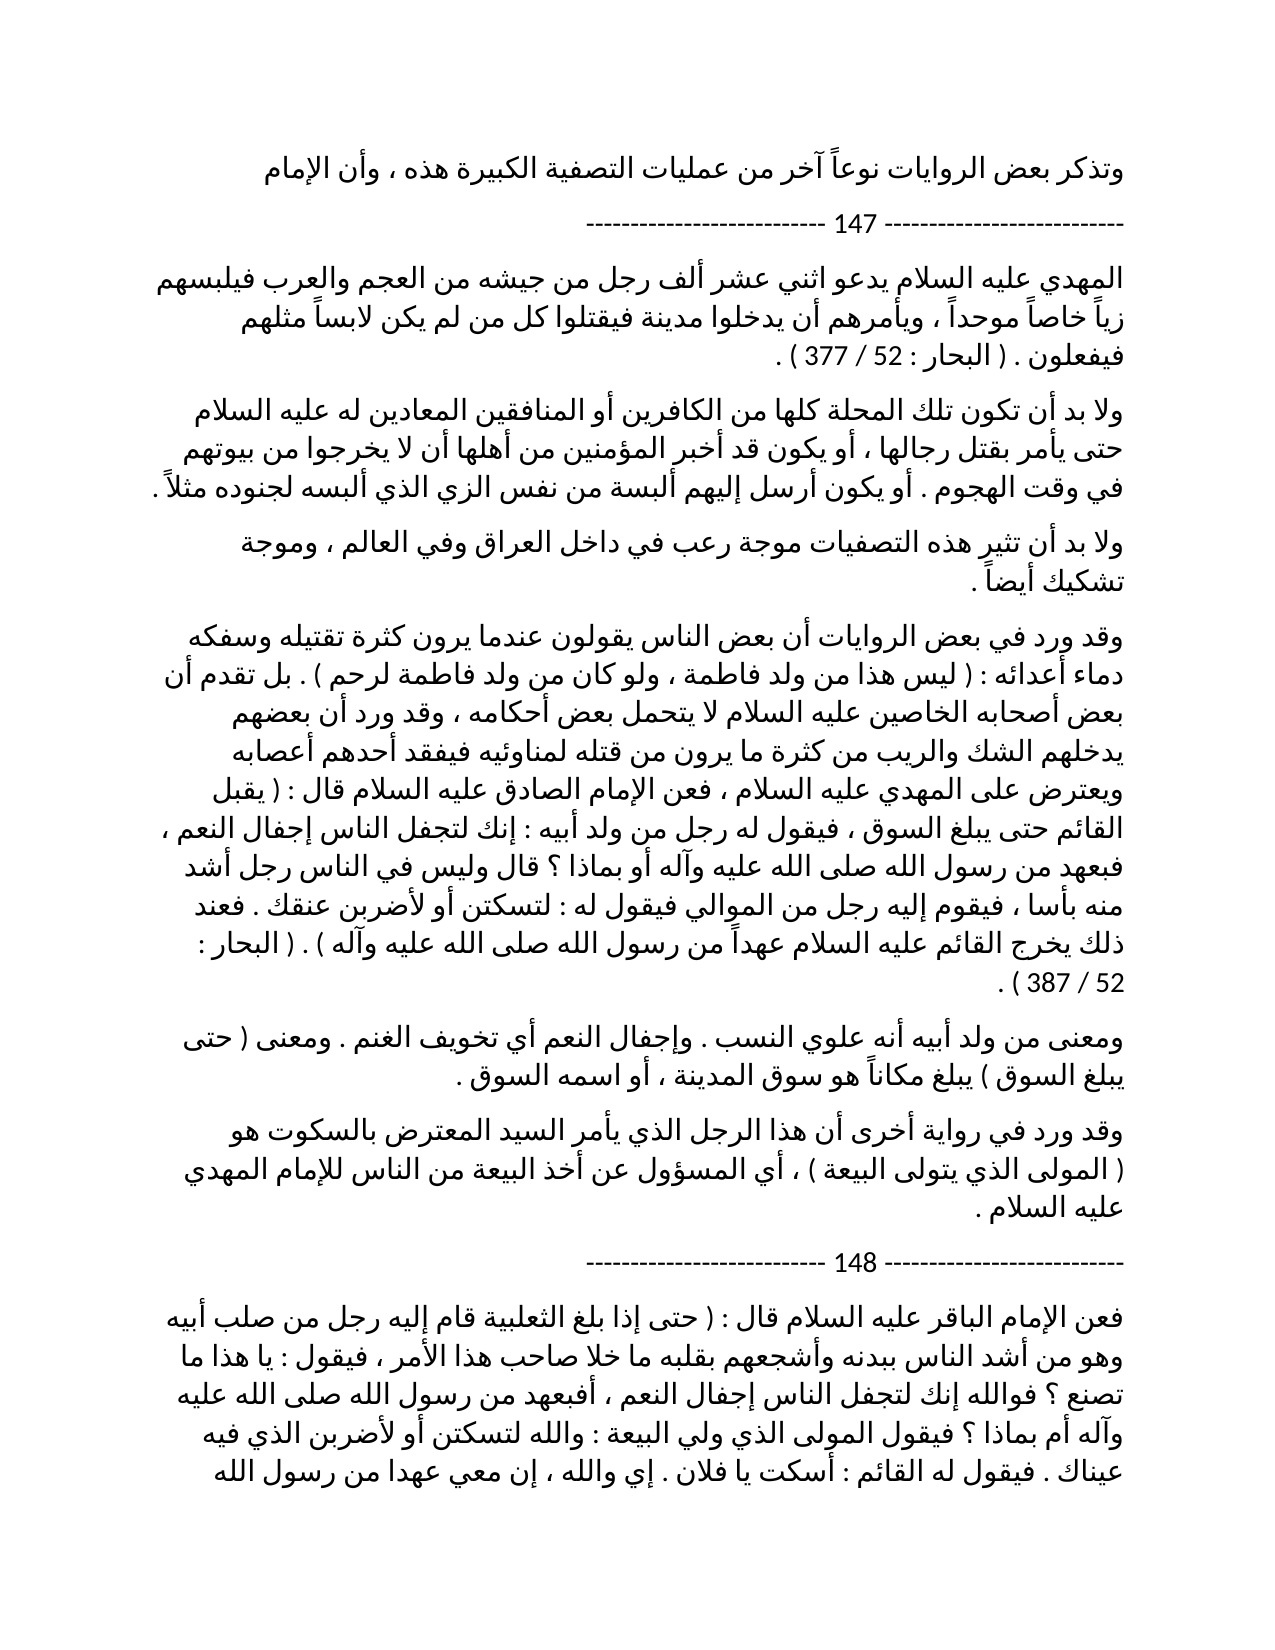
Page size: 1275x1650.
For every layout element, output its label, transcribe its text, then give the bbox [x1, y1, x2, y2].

text ولا بد أن تثير هذه التصفيات موجة رعب في داخل العراق وفي العالم ، وموجة تشكيك أيضاً . [150, 524, 1125, 598]
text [150, 1299, 1125, 1489]
text ومعنى من ولد أبيه أنه علوي النسب . وإجفال النعم أي تخويف الغنم . ومعنى ( حتى يبلغ السوق ) يبلغ مكاناً هو سوق المدينة ، أو اسمه السوق . [150, 1019, 1125, 1093]
text --------------------------- 147 --------------------------- [150, 205, 1125, 241]
text وقد ورد في رواية أخرى أن هذا الرجل الذي يأمر السيد المعترض بالسكوت هو ( المولى الذي يتولى البيعة ) ، أي المسؤول عن أخذ البيعة من الناس للإمام المهدي عليه السلام . [150, 1112, 1125, 1225]
text --------------------------- 148 --------------------------- [150, 1244, 1125, 1280]
text وتذكر بعض الروايات نوعاً آخر من عمليات التصفية الكبيرة هذه ، وأن الإمام [150, 150, 1125, 186]
text ولا بد أن تكون تلك المحلة كلها من الكافرين أو المنافقين المعادين له عليه السلام حتى يأمر بقتل رجالها ، أو يكون قد أخبر المؤمنين من أهلها أن لا يخرجوا من بيوتهم في وقت الهجوم . أو يكون أرسل إليهم ألبسة من نفس الزي الذي ألبسه لجنوده مثلاً . [150, 392, 1125, 505]
text المهدي عليه السلام يدعو اثني عشر ألف رجل من جيشه من العجم والعرب فيلبسهم زياً خاصاً موحداً ، ويأمرهم أن يدخلوا مدينة فيقتلوا كل من لم يكن لابساً مثلهم فيفعلون . ( البحار : 52 / 377 ) . [150, 260, 1125, 373]
text وقد ورد في بعض الروايات أن بعض الناس يقولون عندما يرون كثرة تقتيله وسفكه دماء أعدائه : ( ليس هذا من ولد فاطمة ، ولو كان من ولد فاطمة لرحم ) . بل تقدم أن بعض أصحابه الخاصين عليه السلام لا يتحمل بعض أحكامه ، وقد ورد أن بعضهم يدخلهم الشك والريب من كثرة ما يرون من قتله لمناوئيه فيفقد أحدهم أعصابه ويعترض على المهدي عليه السلام ، فعن الإمام الصادق عليه السلام قال : ( يقبل القائم حتى يبلغ السوق ، فيقول له رجل من ولد أبيه : إنك لتجفل الناس إجفال النعم ، فبعهد من رسول الله صلى الله عليه وآله أو بماذا ؟ قال وليس في الناس رجل أشد منه بأسا ، فيقوم إليه رجل من الموالي فيقول له : لتسكتن أو لأضربن عنقك . فعند ذلك يخرج القائم عليه السلام عهداً من رسول الله صلى الله عليه وآله ) . ( البحار : 52 / 387 ) . [150, 618, 1125, 999]
